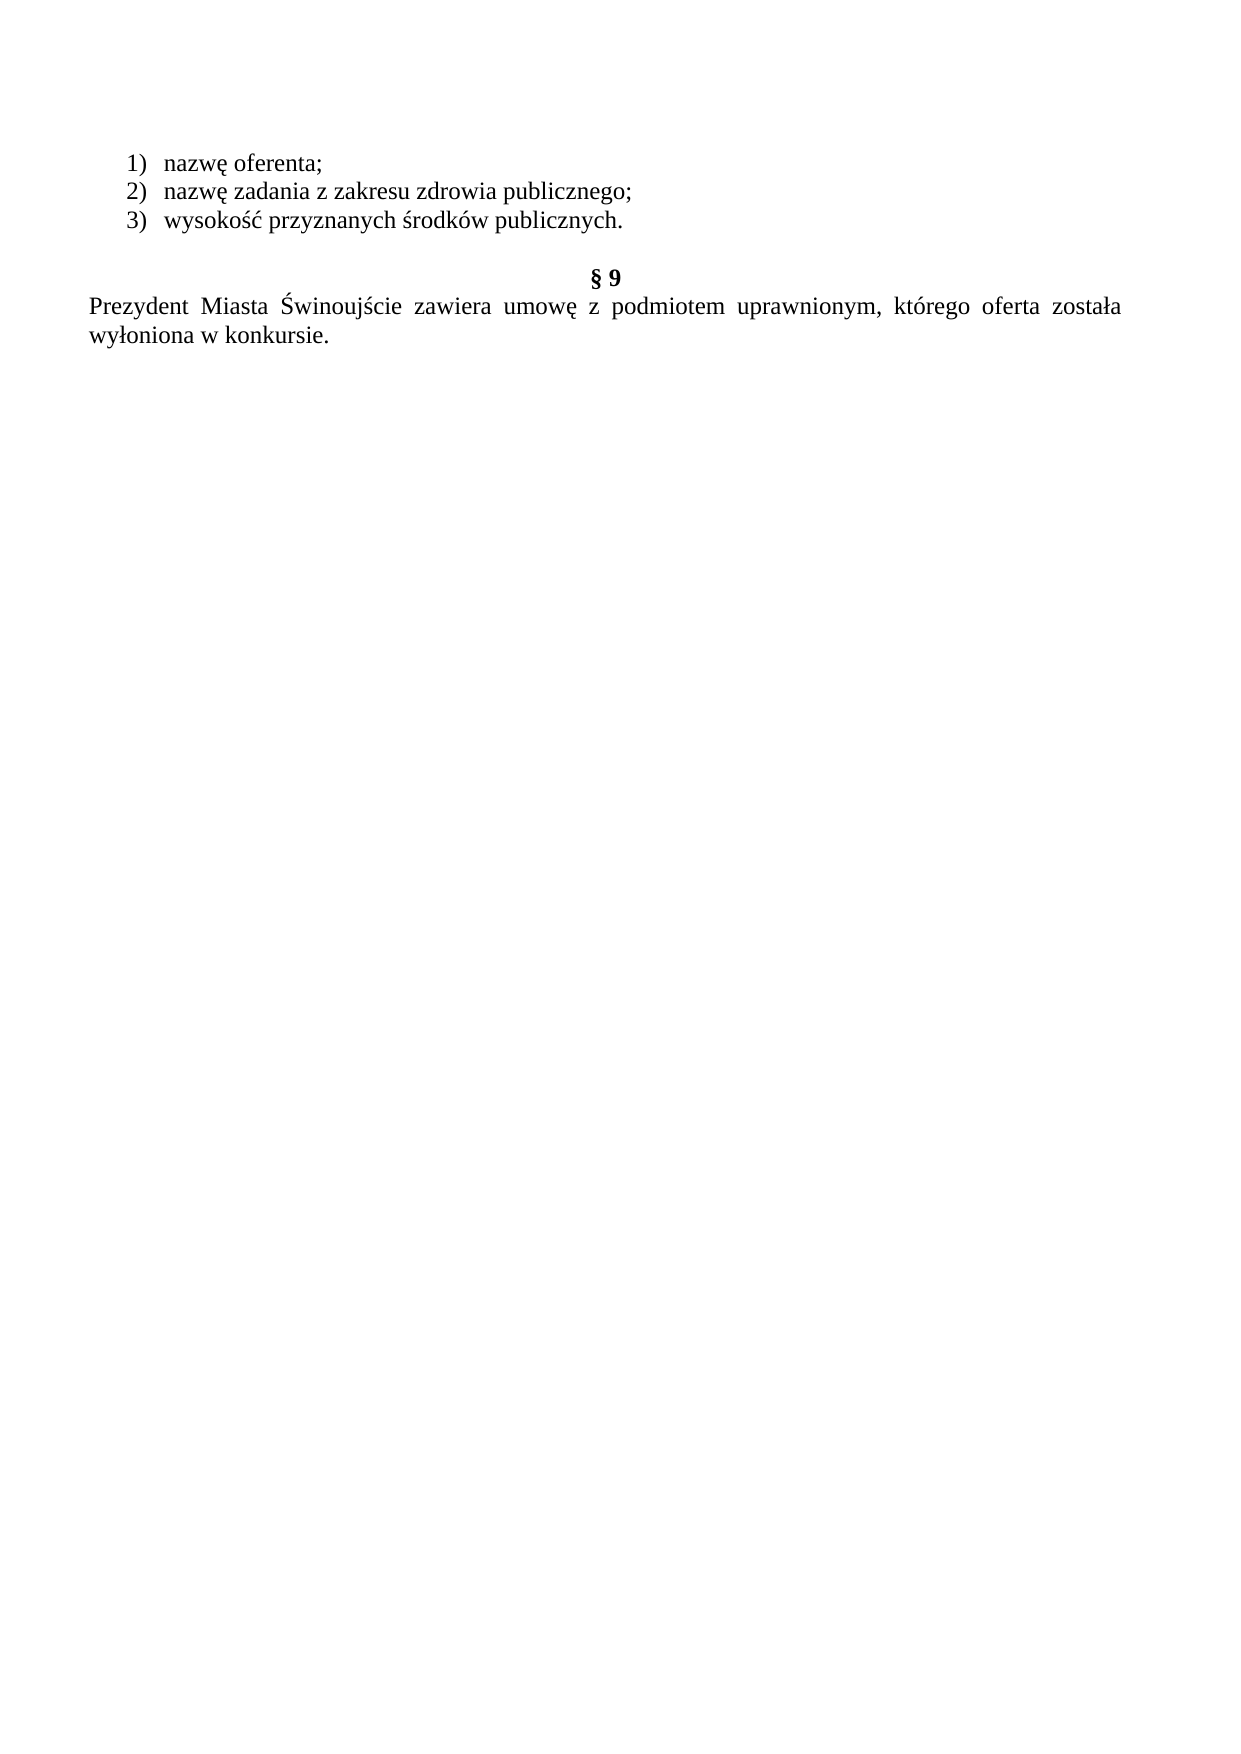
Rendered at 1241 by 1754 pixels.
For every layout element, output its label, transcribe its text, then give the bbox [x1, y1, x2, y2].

list nazwę oferenta; [126, 148, 1122, 176]
list wysokość przyznanych środków publicznych. [126, 205, 1122, 234]
list nazwę zadania z zakresu zdrowia publicznego; [126, 176, 1122, 205]
text Prezydent Miasta Świnoujście zawiera umowę z podmiotem uprawnionym, którego oferta została wyłoniona w konkursie. [89, 291, 1122, 349]
text § 9 [89, 263, 1122, 291]
